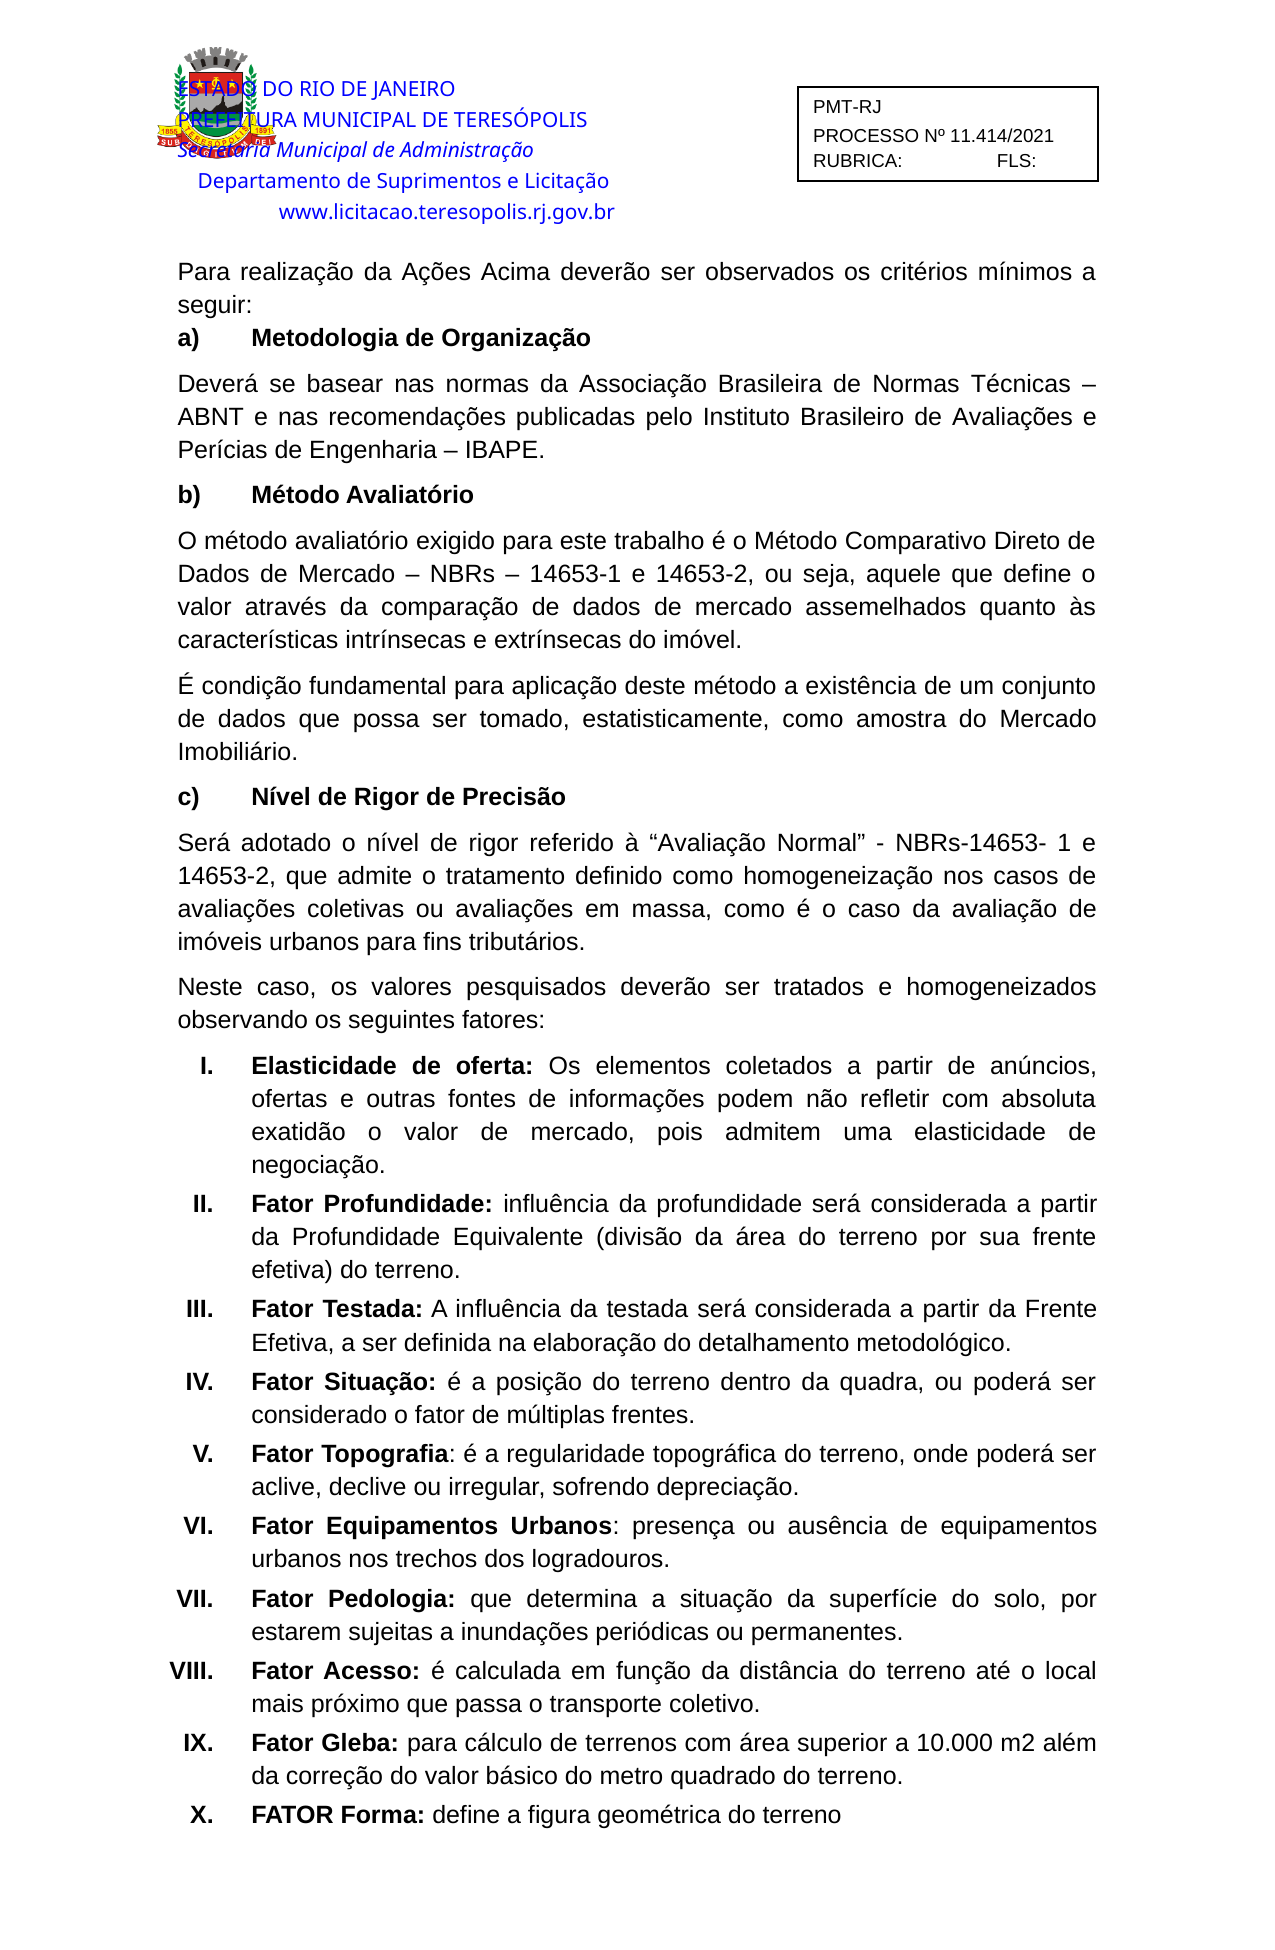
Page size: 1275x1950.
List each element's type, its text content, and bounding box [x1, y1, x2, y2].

list O método avaliatório exigido para este trabalho é o Método Comparativo Direto de Dados de Mercado – NBRs – 14653-1 e 14653-2, ou seja, aquele que define o valor através da comparação de dados de mercado assemelhados quanto às características intrínsecas e extrínsecas do imóvel. [177, 526, 1098, 654]
list Fator Acesso: é calculada em função da distância do terreno até o local mais próximo que passa o transporte coletivo. [213, 1656, 1098, 1718]
list Para realização da Ações Acima deverão ser observados os critérios mínimos a seguir: [177, 257, 1098, 319]
list Fator Situação: é a posição do terreno dentro da quadra, ou poderá ser considerado o fator de múltiplas frentes. [213, 1367, 1098, 1428]
list Elasticidade de oferta: Os elementos coletados a partir de anúncios, ofertas e outras fontes de informações podem não refletir com absoluta exatidão o valor de mercado, pois admitem uma elasticidade de negociação. [213, 1051, 1098, 1179]
list FATOR Forma: define a figura geométrica do terreno [213, 1801, 1098, 1829]
list Neste caso, os valores pesquisados deverão ser tratados e homogeneizados observando os seguintes fatores: [177, 972, 1098, 1034]
list Fator Profundidade: influência da profundidade será considerada a partir da Profundidade Equivalente (divisão da área do terreno por sua frente efetiva) do terreno. [213, 1189, 1098, 1284]
list Nível de Rigor de Precisão [177, 782, 1098, 811]
list Método Avaliatório [177, 481, 1098, 509]
list Fator Equipamentos Urbanos: presença ou ausência de equipamentos urbanos nos trechos dos logradouros. [213, 1511, 1098, 1573]
picture [155, 45, 278, 160]
list Fator Topografia: é a regularidade topográfica do terreno, onde poderá ser aclive, declive ou irregular, sofrendo depreciação. [213, 1439, 1098, 1501]
list Fator Pedologia: que determina a situação da superfície do solo, por estarem sujeitas a inundações periódicas ou permanentes. [213, 1584, 1098, 1645]
list Fator Testada: A influência da testada será considerada a partir da Frente Efetiva, a ser definida na elaboração do detalhamento metodológico. [213, 1294, 1098, 1356]
list Metodologia de Organização [177, 323, 1098, 352]
list Será adotado o nível de rigor referido à “Avaliação Normal” - NBRs-14653- 1 e 14653-2, que admite o tratamento definido como homogeneização nos casos de avaliações coletivas ou avaliações em massa, como é o caso da avaliação de imóveis urbanos para fins tributários. [177, 828, 1098, 956]
list Fator Gleba: para cálculo de terrenos com área superior a 10.000 m2 além da correção do valor básico do metro quadrado do terreno. [213, 1728, 1098, 1790]
list É condição fundamental para aplicação deste método a existência de um conjunto de dados que possa ser tomado, estatisticamente, como amostra do Mercado Imobiliário. [177, 671, 1098, 765]
list Deverá se basear nas normas da Associação Brasileira de Normas Técnicas – ABNT e nas recomendações publicadas pelo Instituto Brasileiro de Avaliações e Perícias de Engenharia – IBAPE. [177, 369, 1098, 464]
